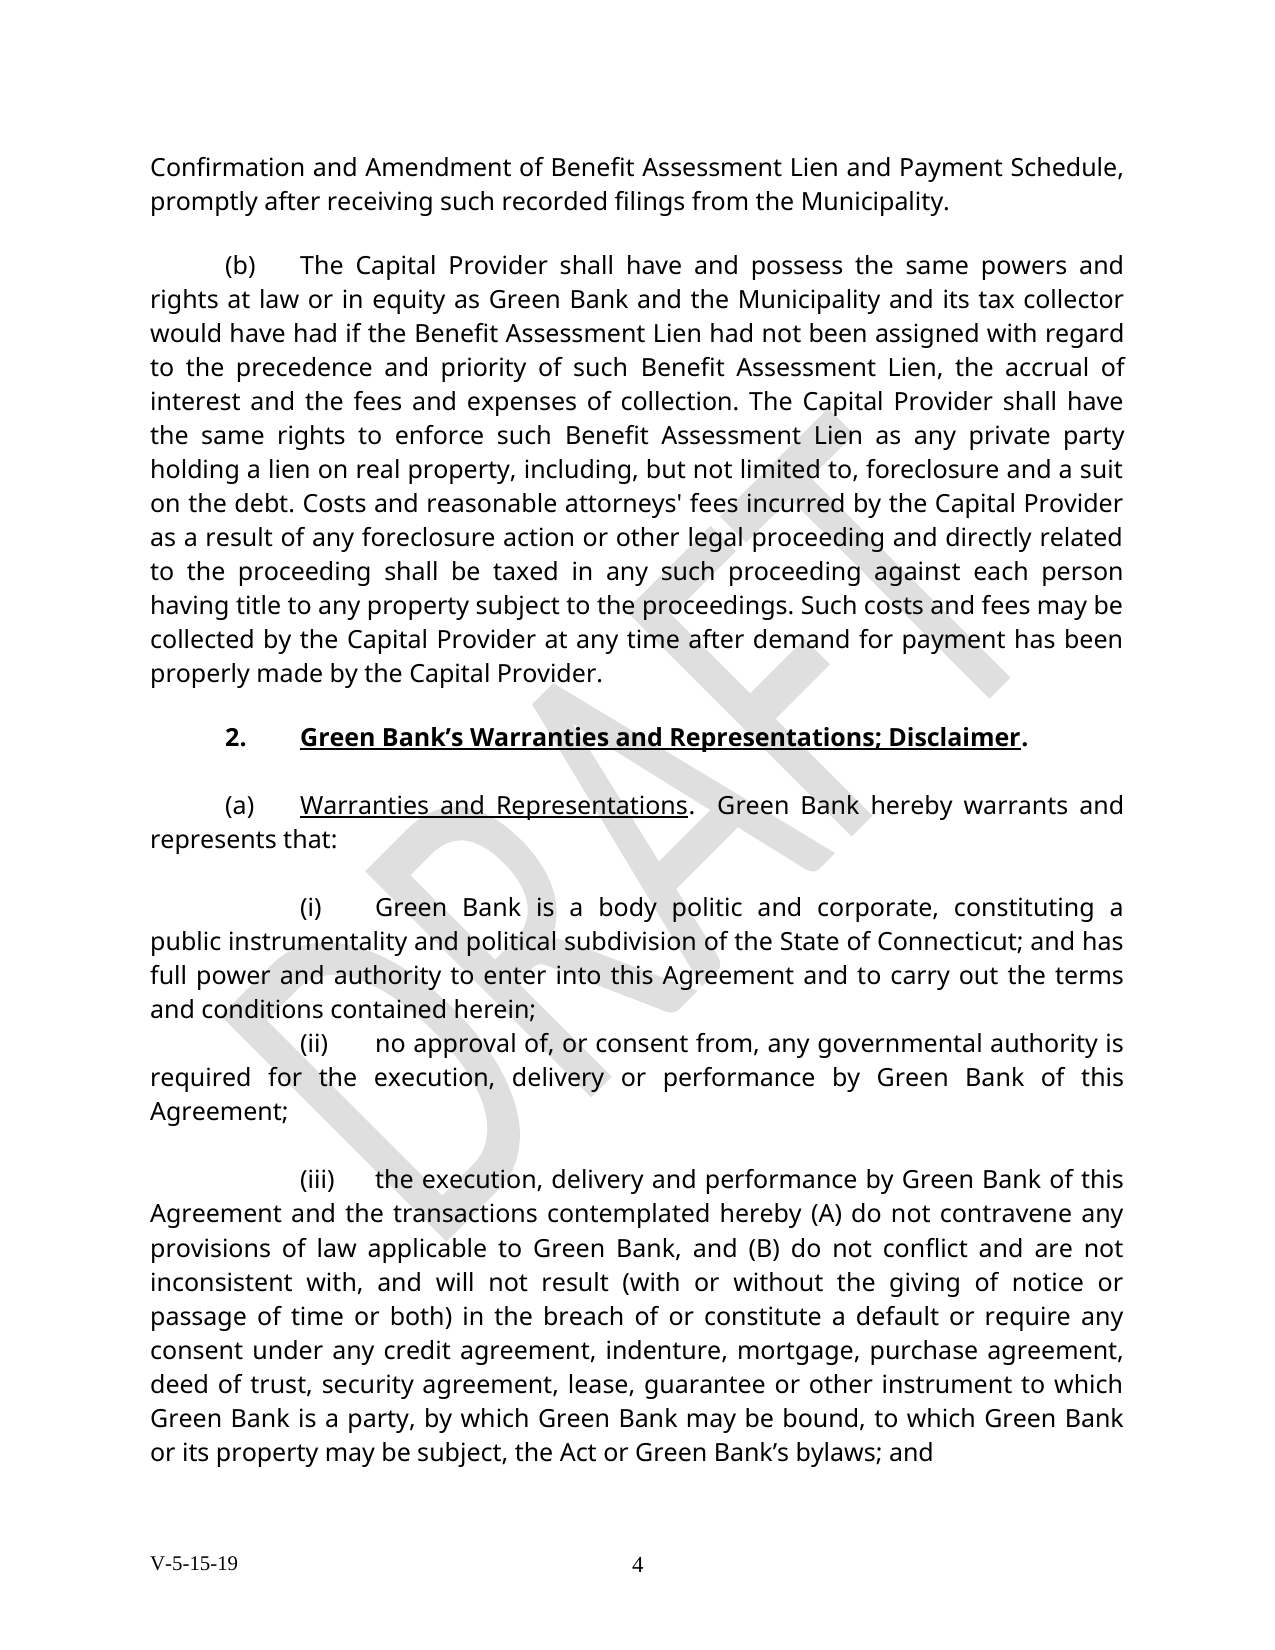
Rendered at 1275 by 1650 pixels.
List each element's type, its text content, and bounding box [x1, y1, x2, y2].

text (ii) no approval of, or consent from, any governmental authority is required for the execution, delivery or performance by Green Bank of this Agreement; [150, 1026, 1125, 1128]
text (i) Green Bank is a body politic and corporate, constituting a public instrumentality and political subdivision of the State of Connecticut; and has full power and authority to enter into this Agreement and to carry out the terms and conditions contained herein; [150, 889, 1125, 1026]
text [150, 150, 1125, 218]
text (b) The Capital Provider shall have and possess the same powers and rights at law or in equity as Green Bank and the Municipality and its tax collector would have had if the Benefit Assessment Lien had not been assigned with regard to the precedence and priority of such Benefit Assessment Lien, the accrual of interest and the fees and expenses of collection. The Capital Provider shall have the same rights to enforce such Benefit Assessment Lien as any private party holding a lien on real property, including, but not limited to, foreclosure and a suit on the debt. Costs and reasonable attorneys' fees incurred by the Capital Provider as a result of any foreclosure action or other legal proceeding and directly related to the proceeding shall be taxed in any such proceeding against each person having title to any property subject to the proceedings. Such costs and fees may be collected by the Capital Provider at any time after demand for payment has been properly made by the Capital Provider. [150, 247, 1125, 690]
text (a) Warranties and Representations. Green Bank hereby warrants and represents that: [150, 787, 1125, 856]
text 2. Green Bank’s Warranties and Representations; Disclaimer. [150, 719, 1125, 753]
text (iii) the execution, delivery and performance by Green Bank of this Agreement and the transactions contemplated hereby (A) do not contravene any provisions of law applicable to Green Bank, and (B) do not conflict and are not inconsistent with, and will not result (with or without the giving of notice or passage of time or both) in the breach of or constitute a default or require any consent under any credit agreement, indenture, mortgage, purchase agreement, deed of trust, security agreement, lease, guarantee or other instrument to which Green Bank is a party, by which Green Bank may be bound, to which Green Bank or its property may be subject, the Act or Green Bank’s bylaws; and [150, 1162, 1125, 1469]
